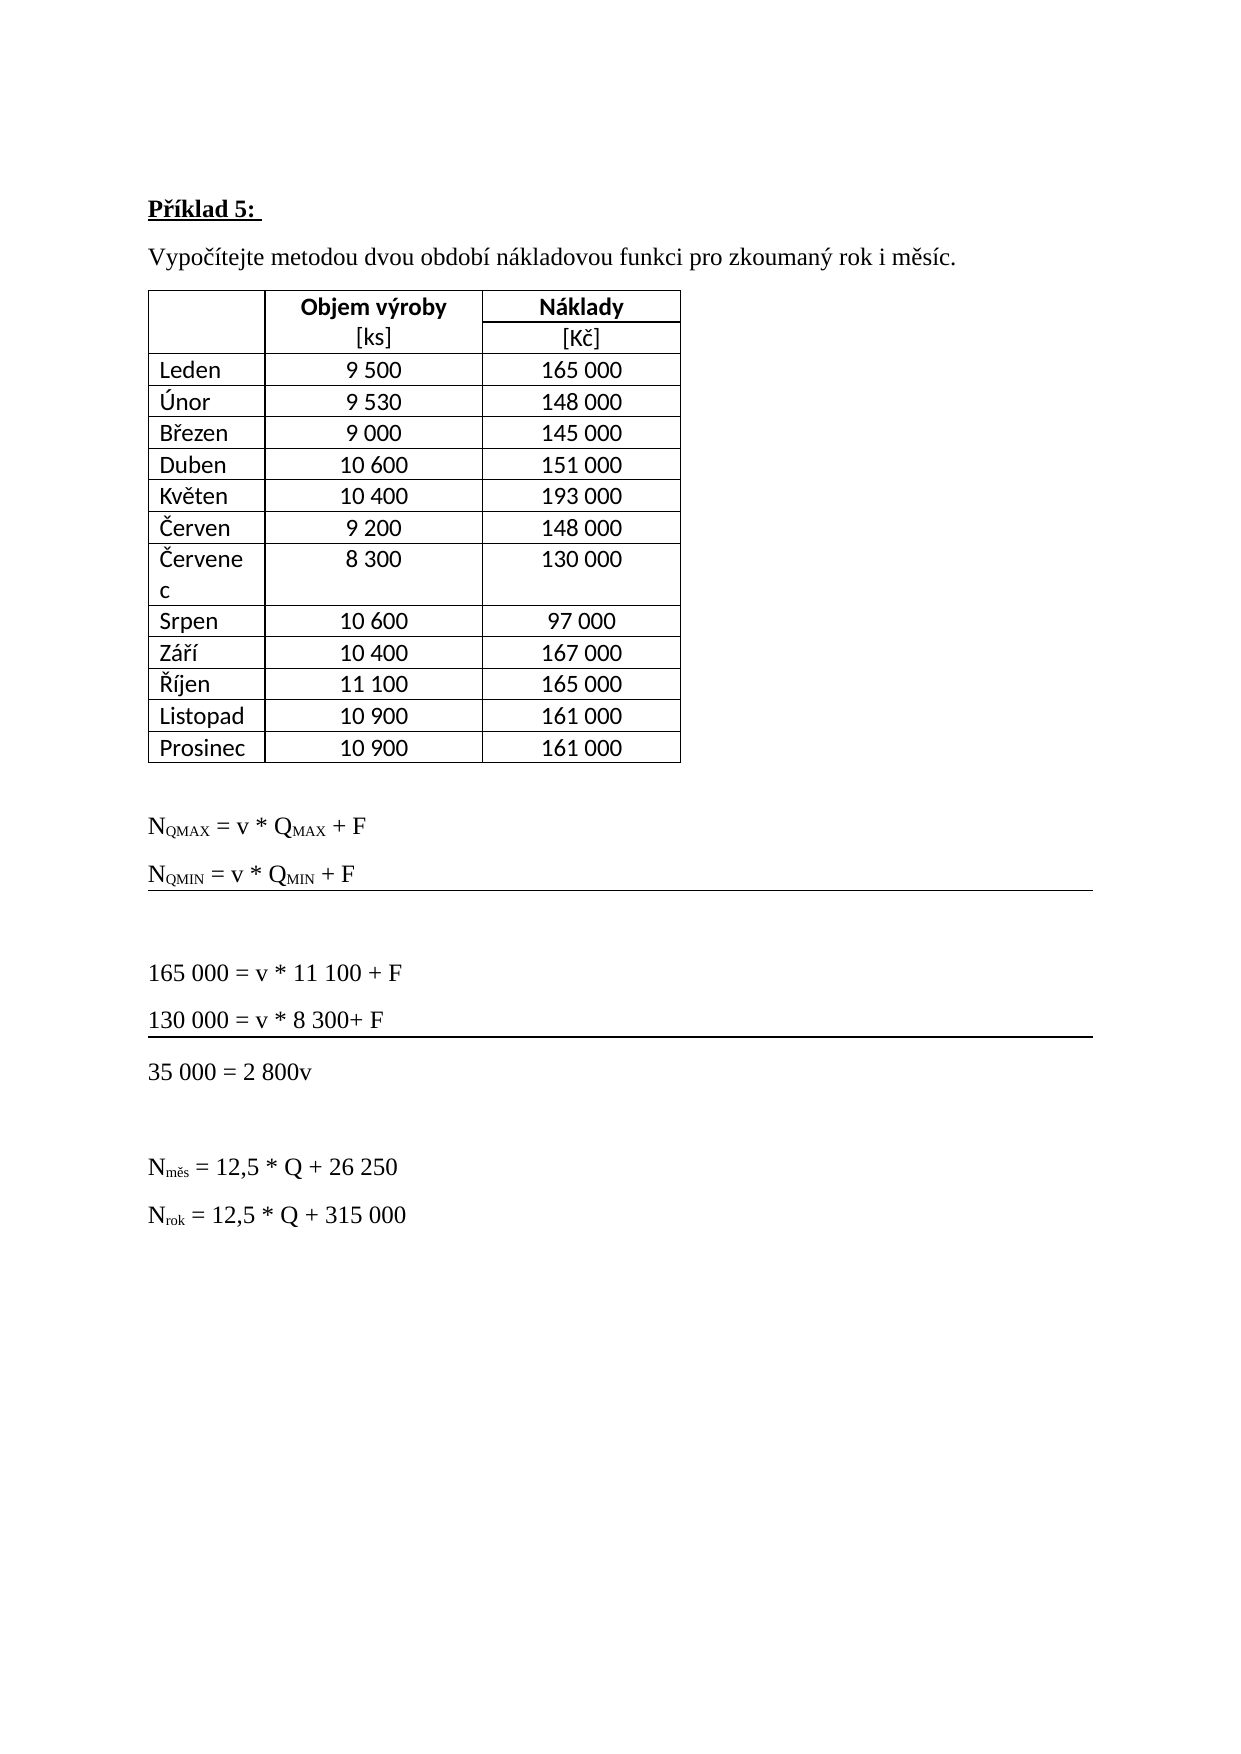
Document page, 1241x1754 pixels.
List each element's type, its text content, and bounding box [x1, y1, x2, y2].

table_cell Červenec [149, 544, 264, 604]
text Vypočítejte metodou dvou období nákladovou funkci pro zkoumaný rok i měsíc. [148, 242, 1093, 271]
table_header Náklady [483, 291, 680, 321]
text 165 000 = v * 11 100 + F [148, 958, 1093, 987]
table_cell 161 000 [483, 732, 680, 762]
table_cell 9 000 [266, 417, 482, 448]
text NQMAX = v * QMAX + F [148, 811, 1093, 840]
table_cell [Kč] [483, 323, 680, 353]
table_cell 10 900 [266, 732, 482, 762]
table_cell 9 500 [266, 354, 482, 384]
table_cell 130 000 [483, 544, 680, 604]
table_cell 148 000 [483, 386, 680, 416]
table_cell 10 600 [266, 606, 482, 636]
table_cell Leden [149, 354, 264, 384]
table_cell 151 000 [483, 449, 680, 479]
table_cell 165 000 [483, 669, 680, 699]
table_cell 145 000 [483, 417, 680, 448]
text Nrok = 12,5 * Q + 315 000 [148, 1200, 1093, 1229]
table_header [149, 291, 264, 353]
table_cell 9 530 [266, 386, 482, 416]
table_cell 8 300 [266, 544, 482, 604]
table_cell 10 600 [266, 449, 482, 479]
table_cell 193 000 [483, 480, 680, 511]
text 35 000 = 2 800v [148, 1057, 1093, 1086]
text 130 000 = v * 8 300+ F [148, 1006, 1093, 1036]
table_cell 10 900 [266, 700, 482, 731]
table_cell Červen [149, 512, 264, 542]
table_cell 165 000 [483, 354, 680, 384]
table_cell Duben [149, 449, 264, 479]
table_cell 167 000 [483, 637, 680, 668]
table_cell 9 200 [266, 512, 482, 542]
table_cell 10 400 [266, 637, 482, 668]
table_cell 161 000 [483, 700, 680, 731]
table_cell 148 000 [483, 512, 680, 542]
table_cell Květen [149, 480, 264, 511]
table_cell 97 000 [483, 606, 680, 636]
text Příklad 5: [148, 194, 1093, 223]
table_cell Říjen [149, 669, 264, 699]
text NQMIN = v * QMIN + F [148, 859, 1093, 890]
table_cell Prosinec [149, 732, 264, 762]
table_cell Březen [149, 417, 264, 448]
table_cell 11 100 [266, 669, 482, 699]
table_cell Únor [149, 386, 264, 416]
table_cell Srpen [149, 606, 264, 636]
text Nměs = 12,5 * Q + 26 250 [148, 1152, 1093, 1181]
table_cell Září [149, 637, 264, 668]
table_cell 10 400 [266, 480, 482, 511]
table_header Objem výroby [ks] [266, 291, 482, 353]
table_cell Listopad [149, 700, 264, 731]
